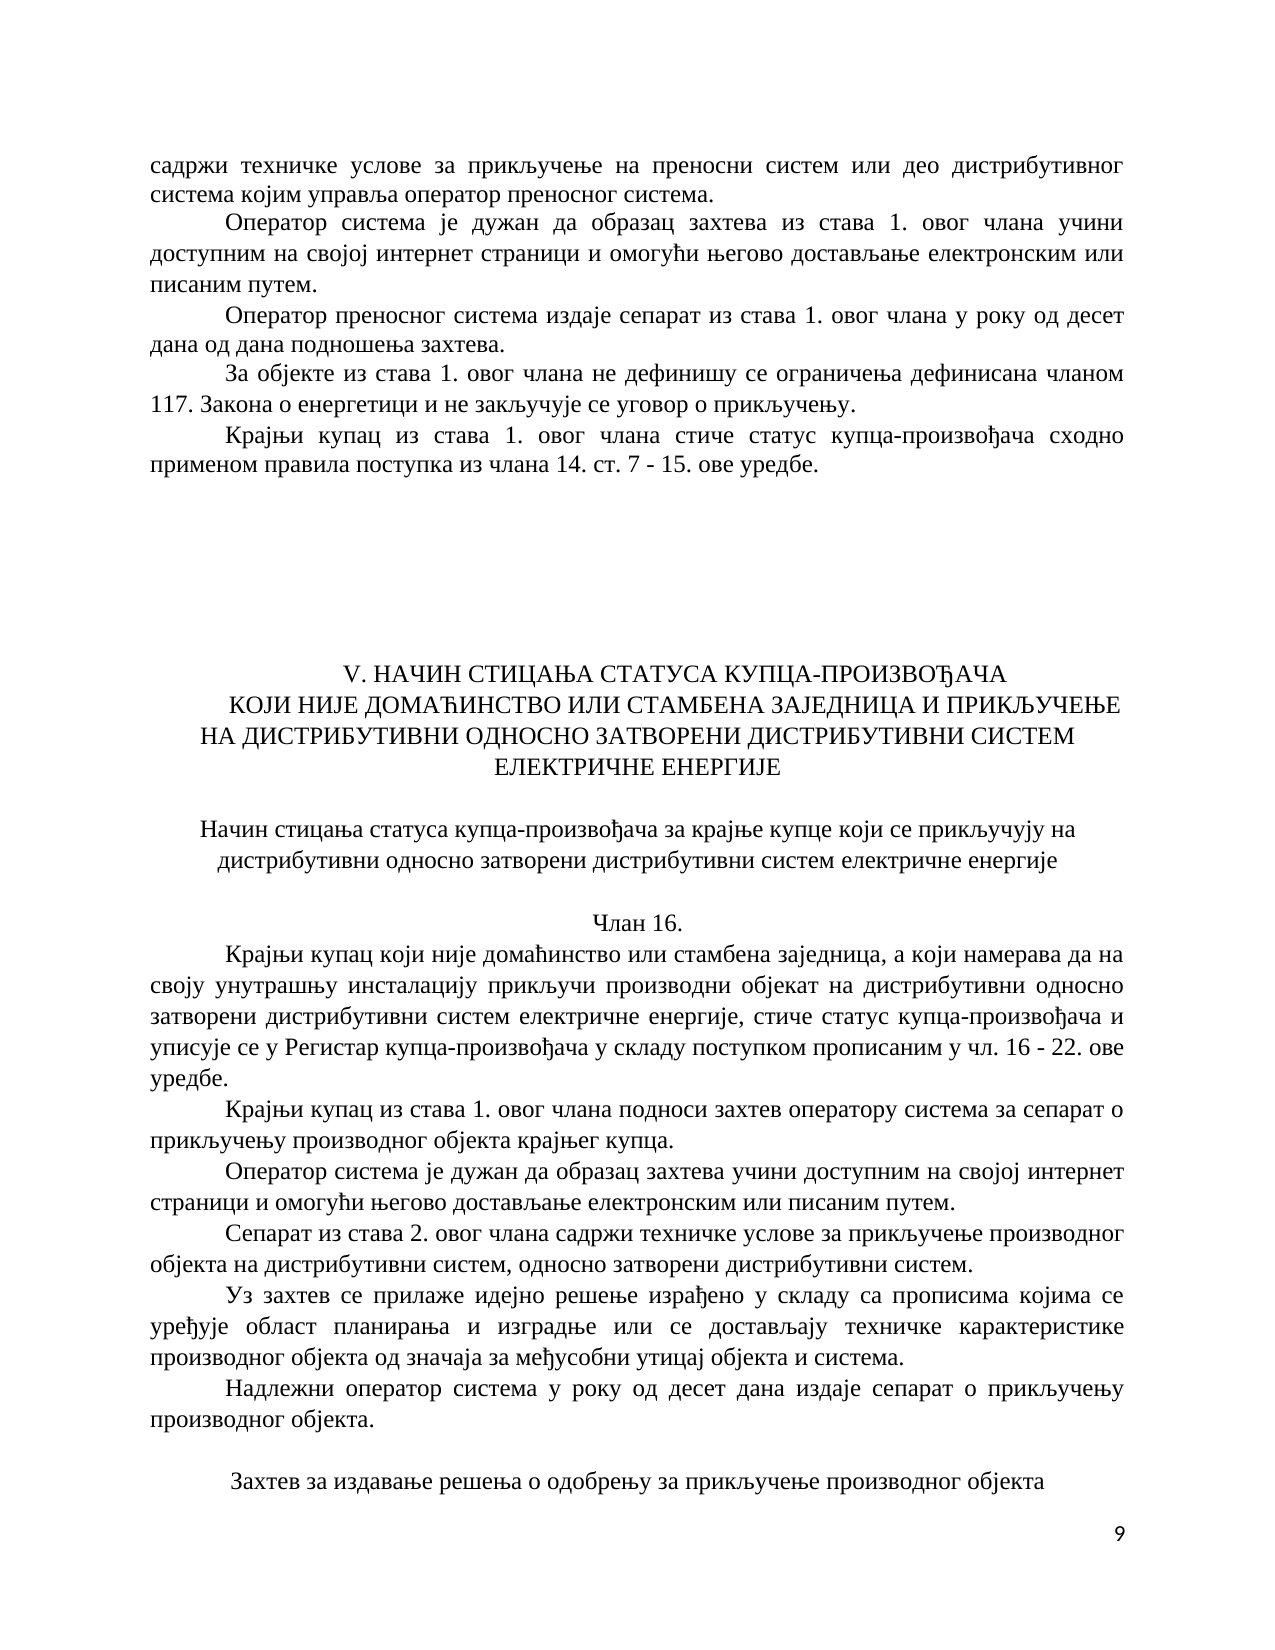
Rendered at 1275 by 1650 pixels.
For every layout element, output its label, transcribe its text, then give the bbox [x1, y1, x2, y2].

text Крајњи купац из ставa 1. овог члана подноси захтев оператору система за сепарат о прикључењу производног објекта крајњег купца. [150, 1094, 1125, 1154]
text Члан 16. [150, 908, 1125, 936]
text Начин стицања статуса купца-произвођача за крајње купце који се прикључују на дистрибутивни односно затворени дистрибутивни систем електричне енергије [150, 814, 1125, 874]
text Надлежни оператор система у року од десет дана издаје сепарат о прикључењу производног објекта. [150, 1373, 1125, 1433]
text Крајњи купац из ставa 1. овог члана стиче статус купца-произвођача сходно применом правила поступка из члана 14. ст. 7 - 15. ове уредбе. [150, 420, 1125, 478]
text За објекте из става 1. овог члана не дефинишу се ограничења дефинисана чланом 117. Закона о енергетици и не закључује се уговор о прикључењу. [150, 358, 1125, 418]
text Оператор преносног система издаје сепарат из става 1. овог члана у року од десет дана од дана подношења захтева. [150, 301, 1125, 358]
text Оператор система је дужан да образац захтева учини доступним на својој интернет страници и омогући његово достављање електронским или писаним путем. [150, 1156, 1125, 1216]
text Крајњи купац који није домаћинство или стамбена заједница, а који намерава да на своју унутрашњу инсталацију прикључи производни објекат на дистрибутивни односно затворени дистрибутивни систем електричне енергије, стиче статус купца-произвођача и уписује се у Регистар купца-произвођача у складу поступком прописаним у чл. 16 - 22. ове уредбе. [150, 939, 1125, 1092]
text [150, 150, 1125, 207]
text Захтев за издавање решења о одобрењу за прикључење производног објекта [150, 1466, 1125, 1495]
text Сепарат из става 2. овог члана садржи техничке услове за прикључење производног објекта на дистрибутивни систем, односно затворени дистрибутивни систем. [150, 1218, 1125, 1278]
text КОЈИ НИЈЕ ДОМАЋИНСТВО ИЛИ СТАМБЕНА ЗАЈЕДНИЦА И ПРИКЉУЧЕЊЕ НА ДИСТРИБУТИВНИ ОДНОСНО ЗАТВОРЕНИ ДИСТРИБУТИВНИ СИСТЕМ ЕЛЕКТРИЧНЕ ЕНЕРГИЈЕ [150, 690, 1125, 781]
text Уз захтев се прилаже идејно решење израђено у складу са прописима којима се уређује област планирања и изградње или се достављају техничке карактеристике производног објекта од значаја за међусобни утицај објекта и система. [150, 1280, 1125, 1371]
text Оператор система је дужан да образац захтева из става 1. овог члана учини доступним на својој интернет страници и омогући његово достављање електронским или писаним путем. [150, 207, 1125, 298]
text V. НАЧИН СТИЦАЊА СТАТУСА КУПЦА-ПРОИЗВОЂАЧА [150, 659, 1125, 688]
